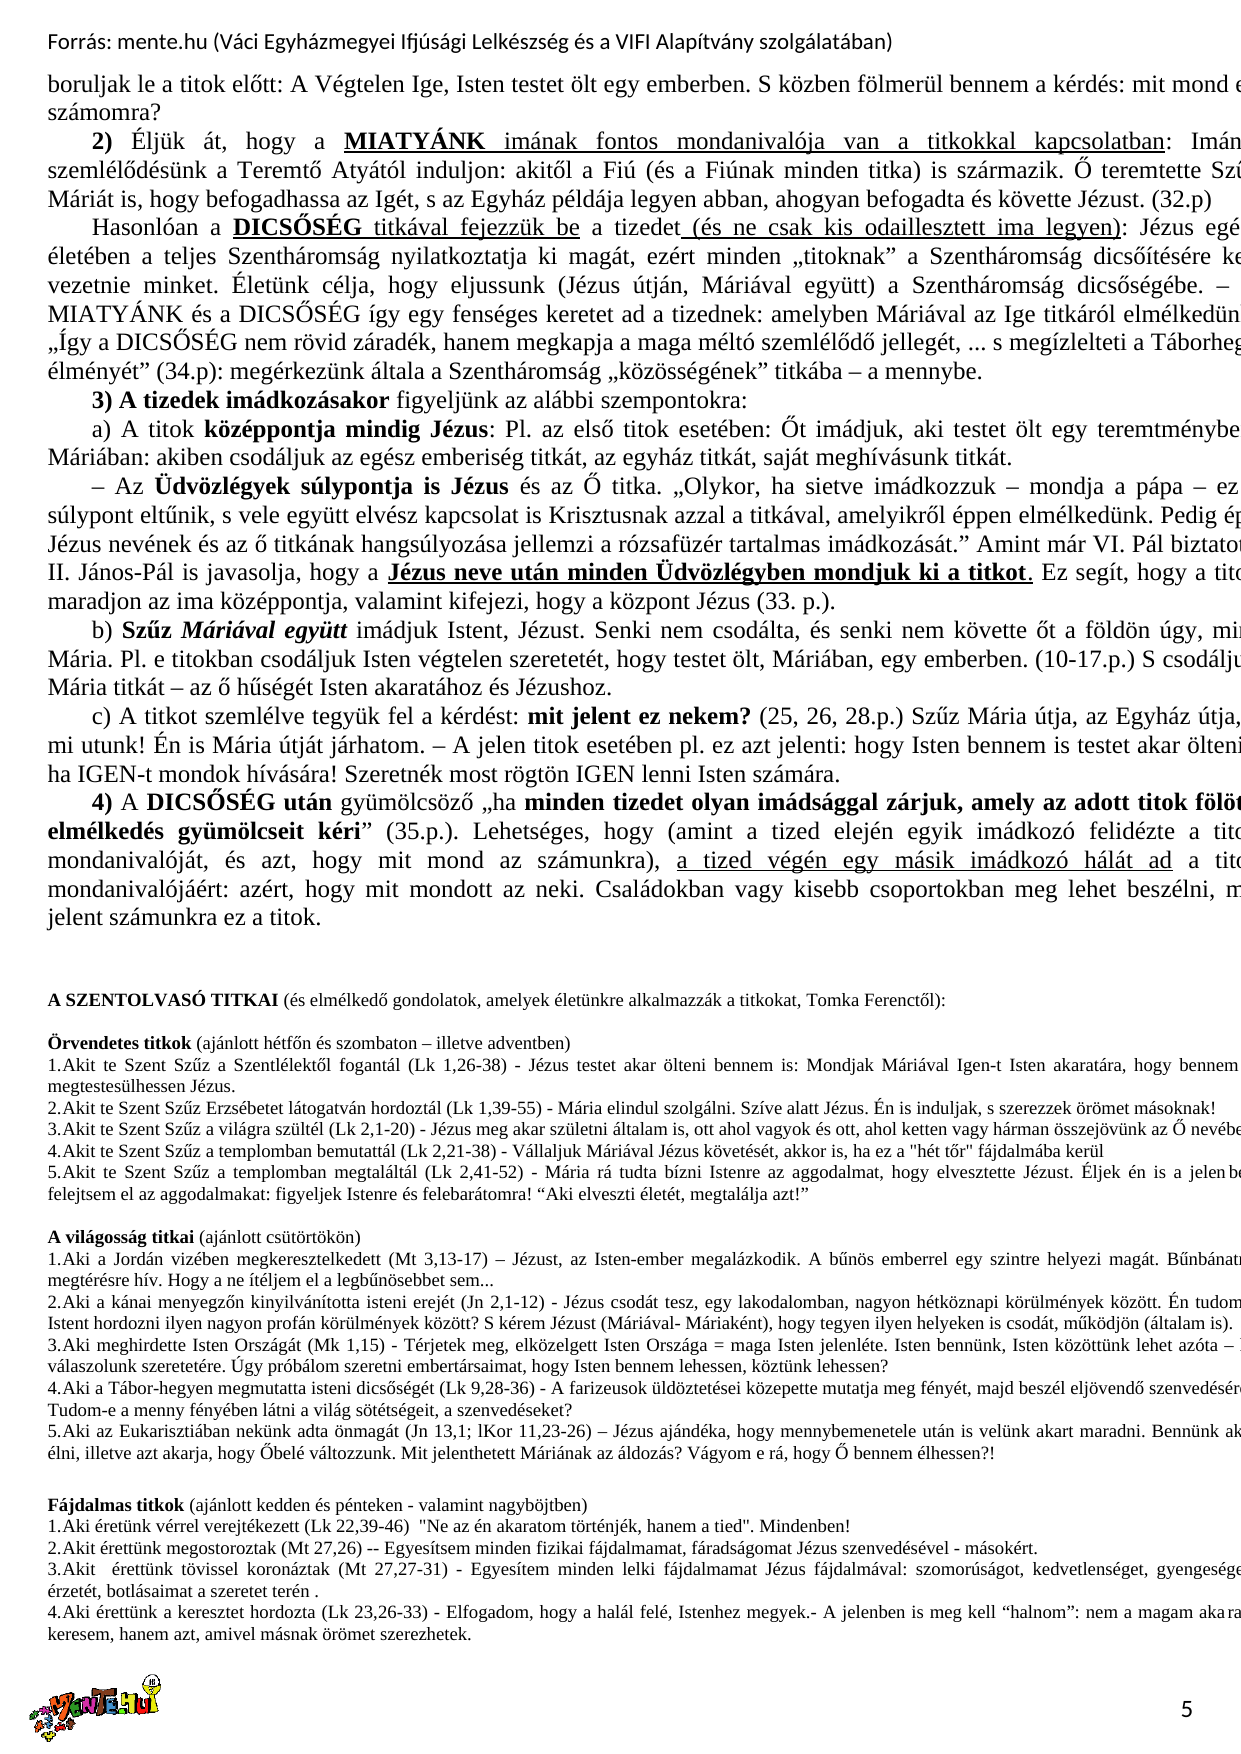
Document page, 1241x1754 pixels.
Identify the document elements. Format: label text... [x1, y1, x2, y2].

list Aki éretünk vérrel verejtékezett (Lk 22,39-46) "Ne az én akaratom történjék, hanem a tied". Mindenben! [47, 1515, 1240, 1537]
list Akit te Szent Szűz a templomban megtaláltál (Lk 2,41-52) - Mária rá tudta bízni Istenre az aggodalmat, hogy elvesztette Jézust. Éljek én is a jelenben; felejtsem el az aggodalmakat: figyeljek Istenre és felebarátomra! “Aki elveszti életét, megtalálja azt!” [47, 1161, 1240, 1204]
list Aki a kánai menyegzőn kinyilvánította isteni erejét (Jn 2,1-12) - Jézus csodát tesz, egy lakodalomban, nagyon hétköznapi körülmények között. Én tudom-e Istent hordozni ilyen nagyon profán körülmények között? S kérem Jézust (Máriával- Máriaként), hogy tegyen ilyen helyeken is csodát, működjön (általam is). [47, 1291, 1240, 1334]
text 2) Éljük át, hogy a MIATYÁNK imának fontos mondanivalója van a titkokkal kapcsolatban: Imánk, szemlélődésünk a Teremtő Atyától induljon: akitől a Fiú (és a Fiúnak minden titka) is származik. Ő teremtette Szűz Máriát is, hogy befogadhassa az Igét, s az Egyház példája legyen abban, ahogyan befogadta és követte Jézust. (32.p) [47, 126, 1240, 212]
text Hasonlóan a DICSŐSÉG titkával fejezzük be a tizedet (és ne csak kis odaillesztett ima legyen): Jézus egész életében a teljes Szentháromság nyilatkoztatja ki magát, ezért minden „titoknak” a Szentháromság dicsőítésére kell vezetnie minket. Életünk célja, hogy eljussunk (Jézus útján, Máriával együtt) a Szentháromság dicsőségébe. – A MIATYÁNK és a DICSŐSÉG így egy fenséges keretet ad a tizednek: amelyben Máriával az Ige titkáról elmélkedünk. „Így a DICSŐSÉG nem rövid záradék, hanem megkapja a maga méltó szemlélődő jellegét, ... s megízlelteti a Táborhegy élményét” (34.p): megérkezünk általa a Szentháromság „közösségének” titkába – a mennybe. [47, 212, 1240, 385]
list Aki az Eukarisztiában nekünk adta önmagát (Jn 13,1; lKor 11,23-26) – Jézus ajándéka, hogy mennybemenetele után is velünk akart maradni. Bennünk akar élni, illetve azt akarja, hogy Őbelé változzunk. Mit jelenthetett Máriának az áldozás? Vágyom e rá, hogy Ő bennem élhessen?! [47, 1420, 1240, 1463]
list Aki érettünk a keresztet hordozta (Lk 23,26-33) - Elfogadom, hogy a halál felé, Istenhez megyek.- A jelenben is meg kell “halnom”: nem a magam akaratát keresem, hanem azt, amivel másnak örömet szerezhetek. [47, 1601, 1240, 1644]
text b) Szűz Máriával együtt imádjuk Istent, Jézust. Senki nem csodálta, és senki nem követte őt a földön úgy, mint Mária. Pl. e titokban csodáljuk Isten végtelen szeretetét, hogy testet ölt, Máriában, egy emberben. (10-17.p.) S csodáljuk Mária titkát – az ő hűségét Isten akaratához és Jézushoz. [47, 615, 1240, 701]
list Akit te Szent Szűz a világra szültél (Lk 2,1-20) - Jézus meg akar születni általam is, ott ahol vagyok és ott, ahol ketten vagy hárman összejövünk az Ő nevében [47, 1118, 1240, 1140]
list Akit te Szent Szűz a Szentlélektől fogantál (Lk 1,26-38) - Jézus testet akar ölteni bennem is: Mondjak Máriával Igen-t Isten akaratára, hogy bennem is megtestesülhessen Jézus. [47, 1053, 1240, 1097]
list Akit te Szent Szűz Erzsébetet látogatván hordoztál (Lk 1,39-55) - Mária elindul szolgálni. Szíve alatt Jézus. Én is induljak, s szerezzek örömet másoknak! [47, 1097, 1240, 1118]
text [47, 69, 1240, 126]
text Örvendetes titkok (ajánlott hétfőn és szombaton – illetve adventben) [47, 1032, 1240, 1053]
text 4) A DICSŐSÉG után gyümölcsöző „ha minden tizedet olyan imádsággal zárjuk, amely az adott titok fölötti elmélkedés gyümölcseit kéri” (35.p.). Lehetséges, hogy (amint a tized elején egyik imádkozó felidézte a titok mondanivalóját, és azt, hogy mit mond az számunkra), a tized végén egy másik imádkozó hálát ad a titok mondanivalójáért: azért, hogy mit mondott az neki. Családokban vagy kisebb csoportokban meg lehet beszélni, mit jelent számunkra ez a titok. [47, 787, 1240, 931]
list Aki a Jordán vizében megkeresztelkedett (Mt 3,13-17) – Jézust, az Isten-ember megalázkodik. A bűnös emberrel egy szintre helyezi magát. Bűnbánatra, megtérésre hív. Hogy a ne ítéljem el a legbűnösebbet sem... [47, 1247, 1240, 1291]
list Akit érettünk megostoroztak (Mt 27,26) -- Egyesítsem minden fizikai fájdalmamat, fáradságomat Jézus szenvedésével - másokért. [47, 1537, 1240, 1558]
list Akit te Szent Szűz a templomban bemutattál (Lk 2,21-38) - Vállaljuk Máriával Jézus követését, akkor is, ha ez a "hét tőr" fájdalmába kerül [47, 1140, 1240, 1161]
picture [27, 1665, 166, 1744]
list Akit érettünk tövissel koronáztak (Mt 27,27-31) - Egyesítem minden lelki fájdalmamat Jézus fájdalmával: szomorúságot, kedvetlenséget, gyengeségem érzetét, botlásaimat a szeretet terén . [47, 1558, 1240, 1601]
text A SZENTOLVASÓ TITKAI (és elmélkedő gondolatok, amelyek életünkre alkalmazzák a titkokat, Tomka Ferenctől): [47, 989, 1240, 1010]
list Aki meghirdette Isten Országát (Mk 1,15) - Térjetek meg, elközelgett Isten Országa = maga Isten jelenléte. Isten bennünk, Isten közöttünk lehet azóta – ha válaszolunk szeretetére. Úgy próbálom szeretni embertársaimat, hogy Isten bennem lehessen, köztünk lehessen? [47, 1334, 1240, 1377]
text a) A titok középpontja mindig Jézus: Pl. az első titok esetében: Őt imádjuk, aki testet ölt egy teremtményben. Máriában: akiben csodáljuk az egész emberiség titkát, az egyház titkát, saját meghívásunk titkát. [47, 414, 1240, 471]
text c) A titkot szemlélve tegyük fel a kérdést: mit jelent ez nekem? (25, 26, 28.p.) Szűz Mária útja, az Egyház útja, a mi utunk! Én is Mária útját járhatom. – A jelen titok esetében pl. ez azt jelenti: hogy Isten bennem is testet akar ölteni - ha IGEN-t mondok hívására! Szeretnék most rögtön IGEN lenni Isten számára. [47, 701, 1240, 787]
text – Az Üdvözlégyek súlypontja is Jézus és az Ő titka. „Olykor, ha sietve imádkozzuk – mondja a pápa – ez a súlypont eltűnik, s vele együtt elvész kapcsolat is Krisztusnak azzal a titkával, amelyikről éppen elmélkedünk. Pedig épp Jézus nevének és az ő titkának hangsúlyozása jellemzi a rózsafüzér tartalmas imádkozását.” Amint már VI. Pál biztatott, II. János-Pál is javasolja, hogy a Jézus neve után minden Üdvözlégyben mondjuk ki a titkot. Ez segít, hogy a titok maradjon az ima középpontja, valamint kifejezi, hogy a központ Jézus (33. p.). [47, 471, 1240, 615]
text A világosság titkai (ajánlott csütörtökön) [47, 1226, 1240, 1247]
text 3) A tizedek imádkozásakor figyeljünk az alábbi szempontokra: [47, 385, 1240, 414]
list Aki a Tábor-hegyen megmutatta isteni dicsőségét (Lk 9,28-36) - A farizeusok üldöztetései közepette mutatja meg fényét, majd beszél eljövendő szenvedéséről. Tudom-e a menny fényében látni a világ sötétségeit, a szenvedéseket? [47, 1377, 1240, 1420]
text Fájdalmas titkok (ajánlott kedden és pénteken - valamint nagyböjtben) [47, 1494, 1240, 1515]
